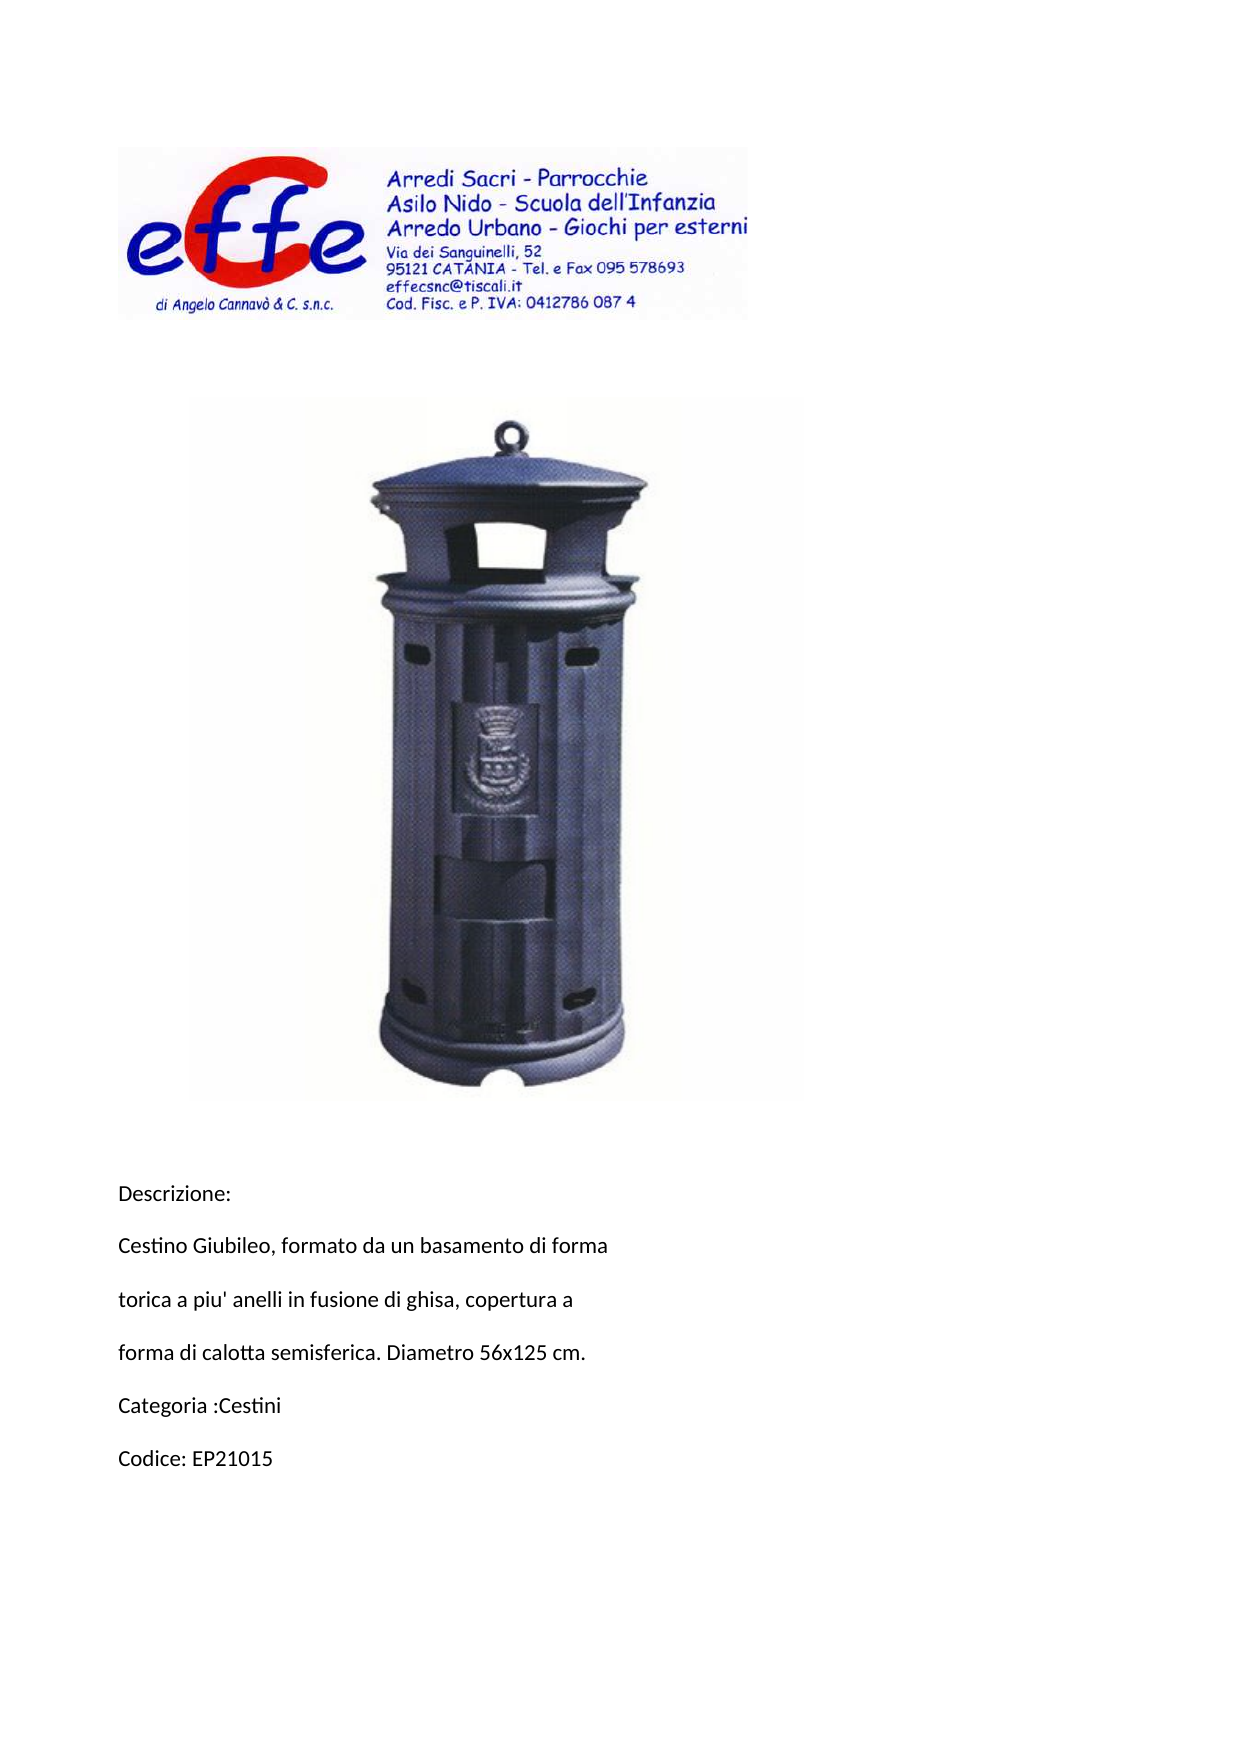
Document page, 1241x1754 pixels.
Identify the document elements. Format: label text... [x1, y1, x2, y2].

text Codice: EP21015 [118, 1444, 1122, 1472]
text Categoria :Cestini [118, 1391, 1122, 1419]
picture [118, 147, 748, 320]
text Cestino Giubileo, formato da un basamento di forma [118, 1232, 1122, 1260]
text Descrizione: [118, 1179, 1122, 1207]
text forma di calotta semisferica. Diametro 56x125 cm. [118, 1338, 1122, 1366]
picture [118, 397, 875, 1101]
text torica a piu' anelli in fusione di ghisa, copertura a [118, 1285, 1122, 1313]
